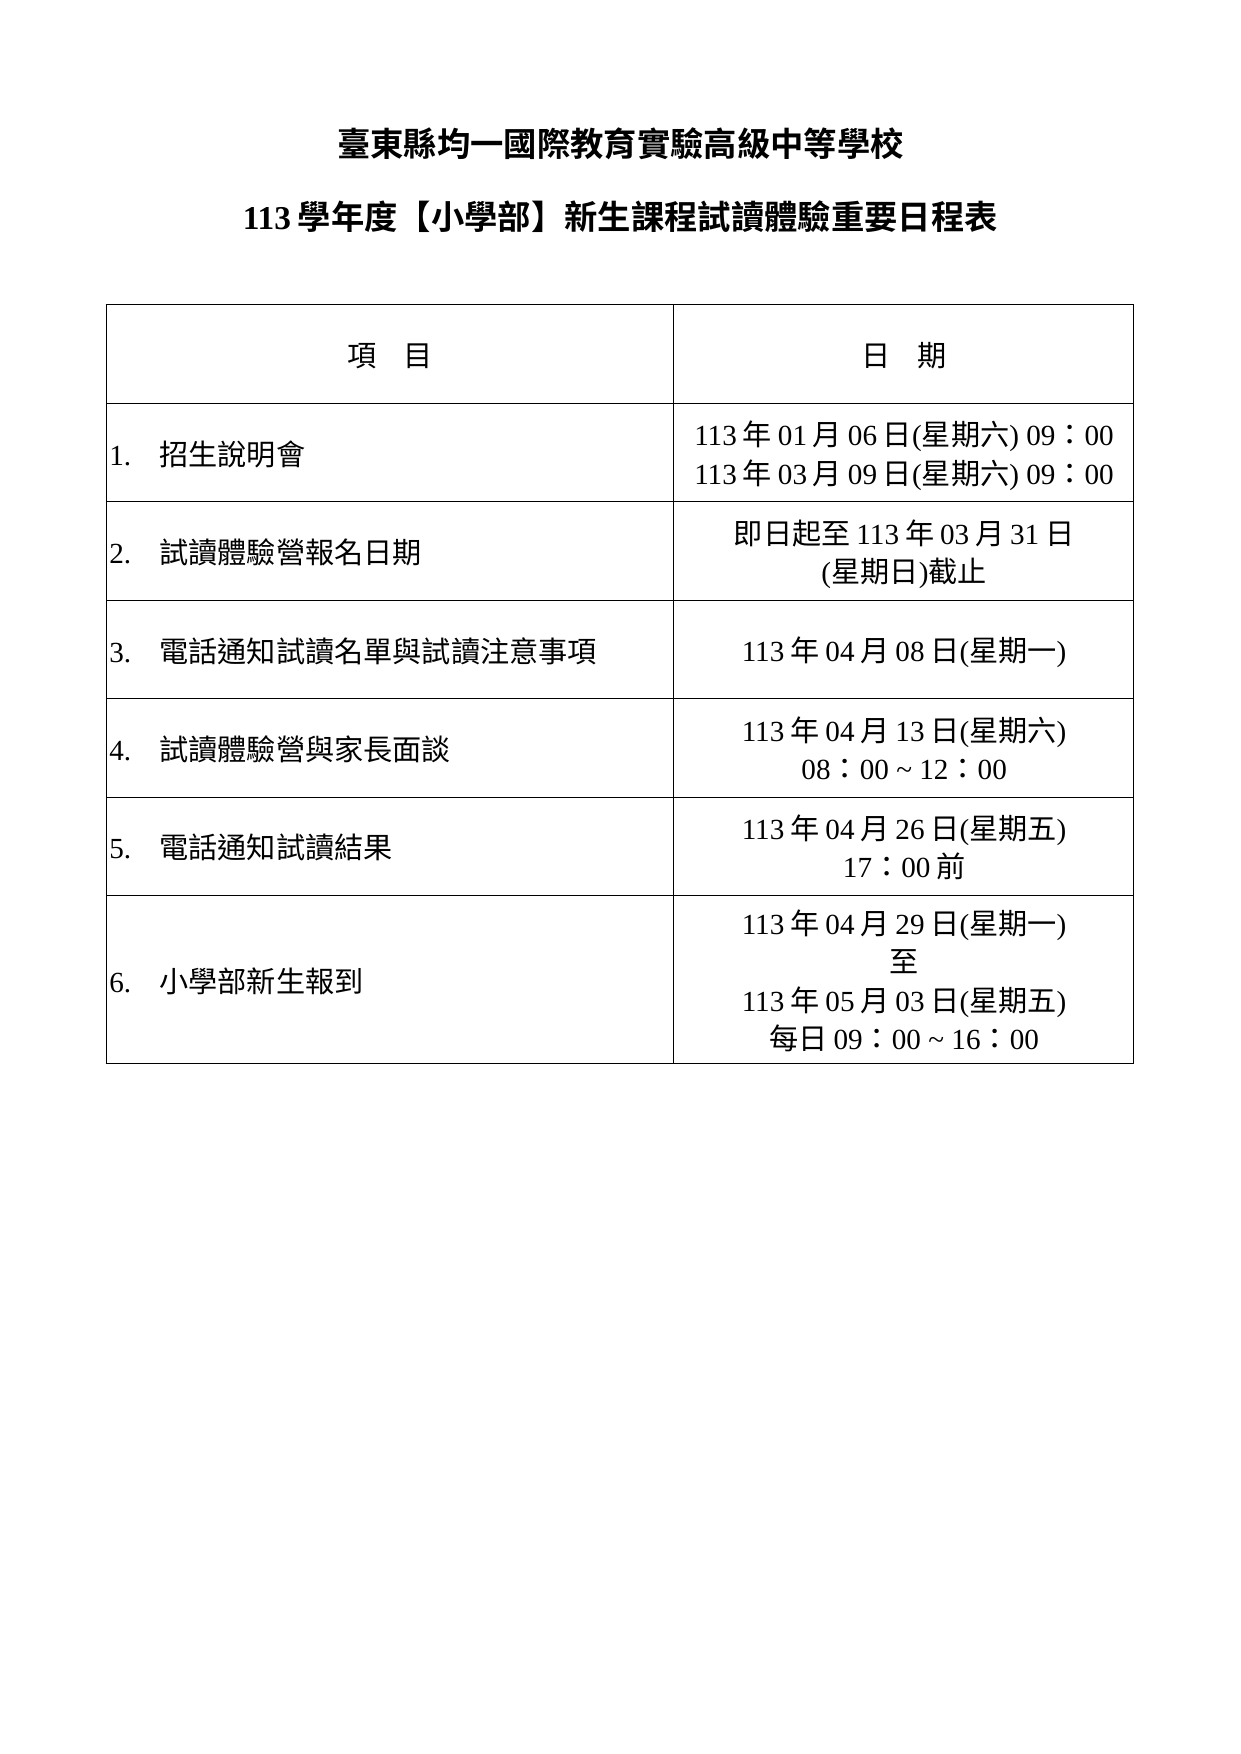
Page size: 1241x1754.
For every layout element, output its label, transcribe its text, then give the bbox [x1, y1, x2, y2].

table_cell 電話通知試讀結果 [107, 798, 673, 895]
table_cell 113年01月06日(星期六) 09：00 113年03月09日(星期六) 09：00 [674, 404, 1133, 501]
table_cell 即日起至113年03月31日 (星期日)截止 [674, 502, 1133, 600]
table_cell 113年04月13日(星期六) 08：00 ~ 12：00 [674, 699, 1133, 797]
table_cell 小學部新生報到 [107, 896, 673, 1063]
table_cell 試讀體驗營報名日期 [107, 502, 673, 600]
table_cell 試讀體驗營與家長面談 [107, 699, 673, 797]
table_cell 招生說明會 [107, 404, 673, 501]
text 113學年度【小學部】新生課程試讀體驗重要日程表 [112, 190, 1128, 239]
table_header 日 期 [674, 305, 1133, 403]
text 臺東縣均一國際教育實驗高級中等學校 [112, 118, 1128, 166]
table_cell 113年04月26日(星期五) 17：00前 [674, 798, 1133, 895]
table_cell 113年04月29日(星期一) 至 113年05月03日(星期五) 每日09：00 ~ 16：00 [674, 896, 1133, 1063]
table_cell 113年04月08日(星期一) [674, 601, 1133, 698]
table_header 項 目 [107, 305, 673, 403]
table_cell 電話通知試讀名單與試讀注意事項 [107, 601, 673, 698]
